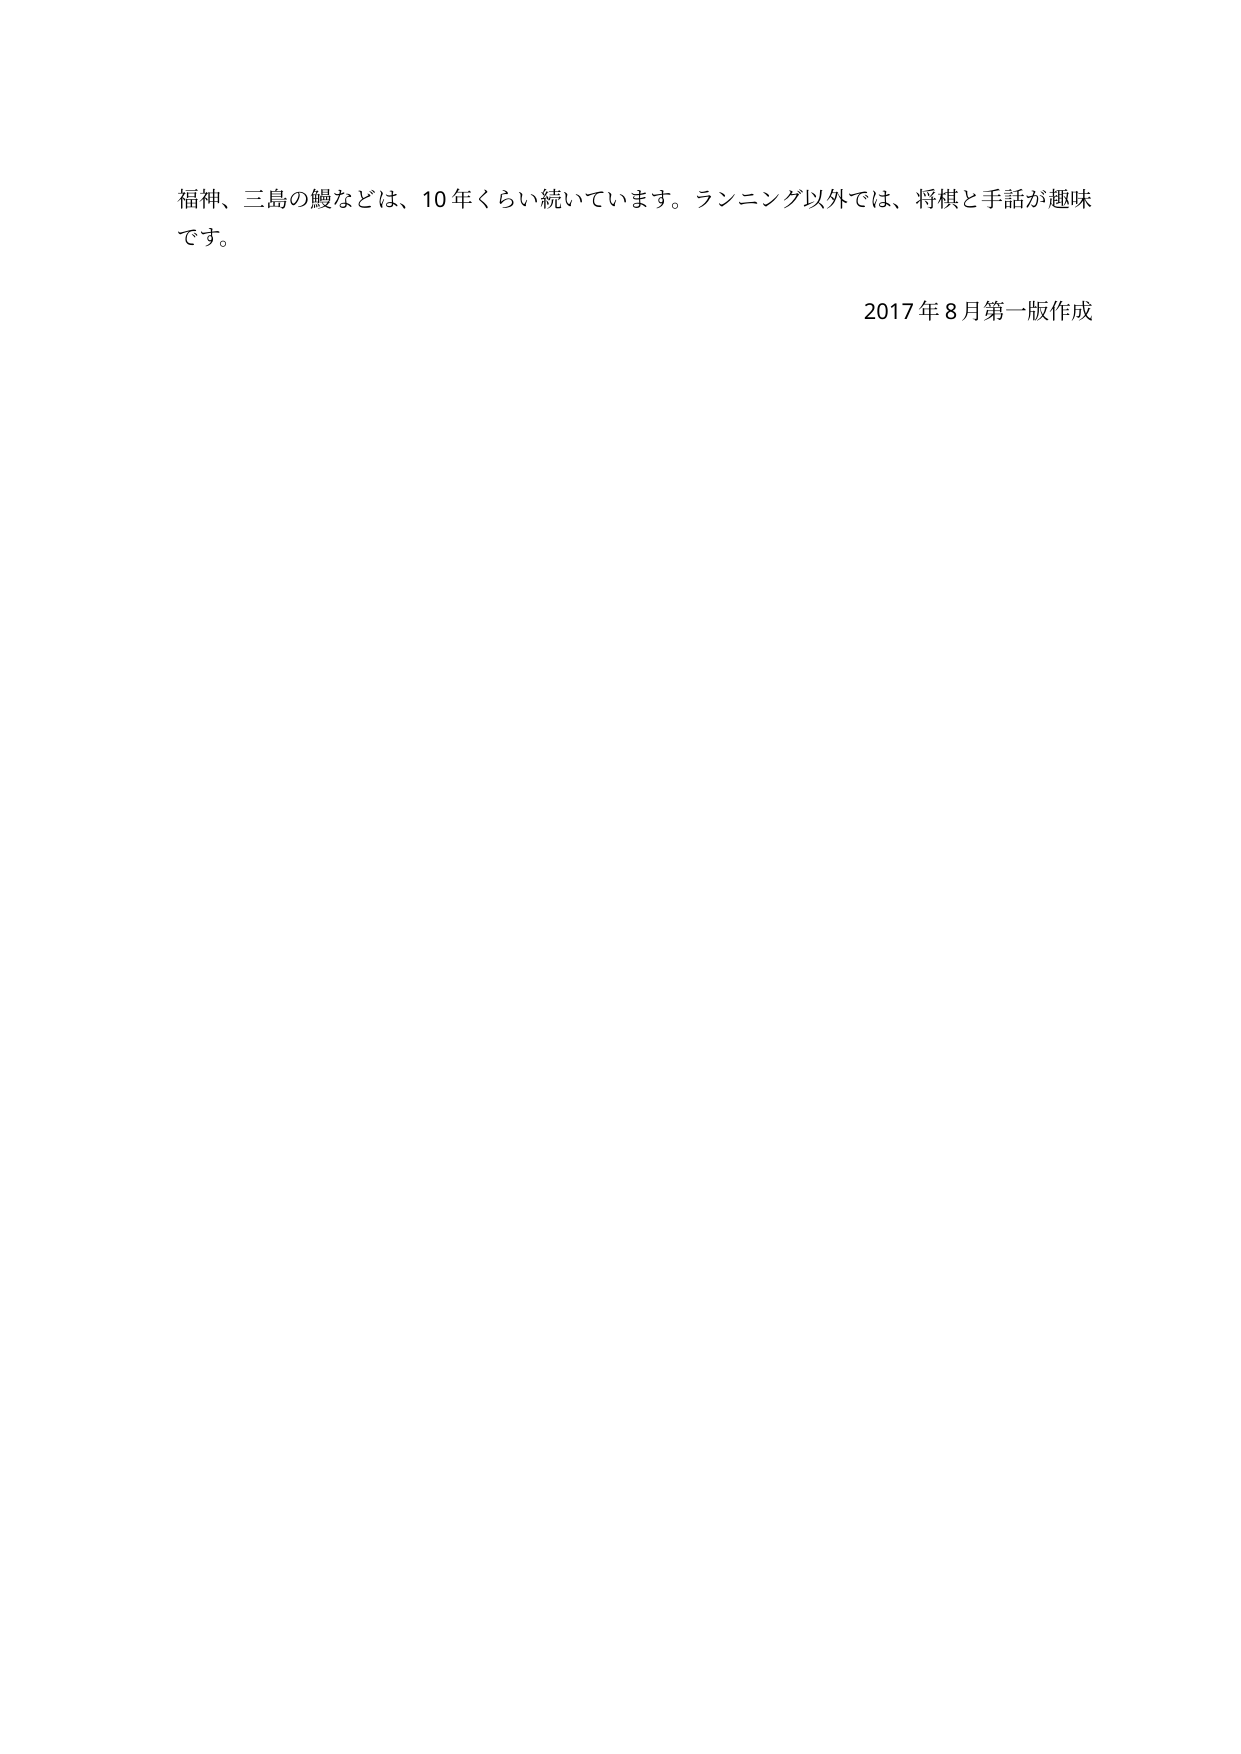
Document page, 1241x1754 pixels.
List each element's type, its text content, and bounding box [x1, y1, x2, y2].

text 2017年8月第一版作成 [177, 292, 1092, 329]
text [177, 179, 1092, 254]
